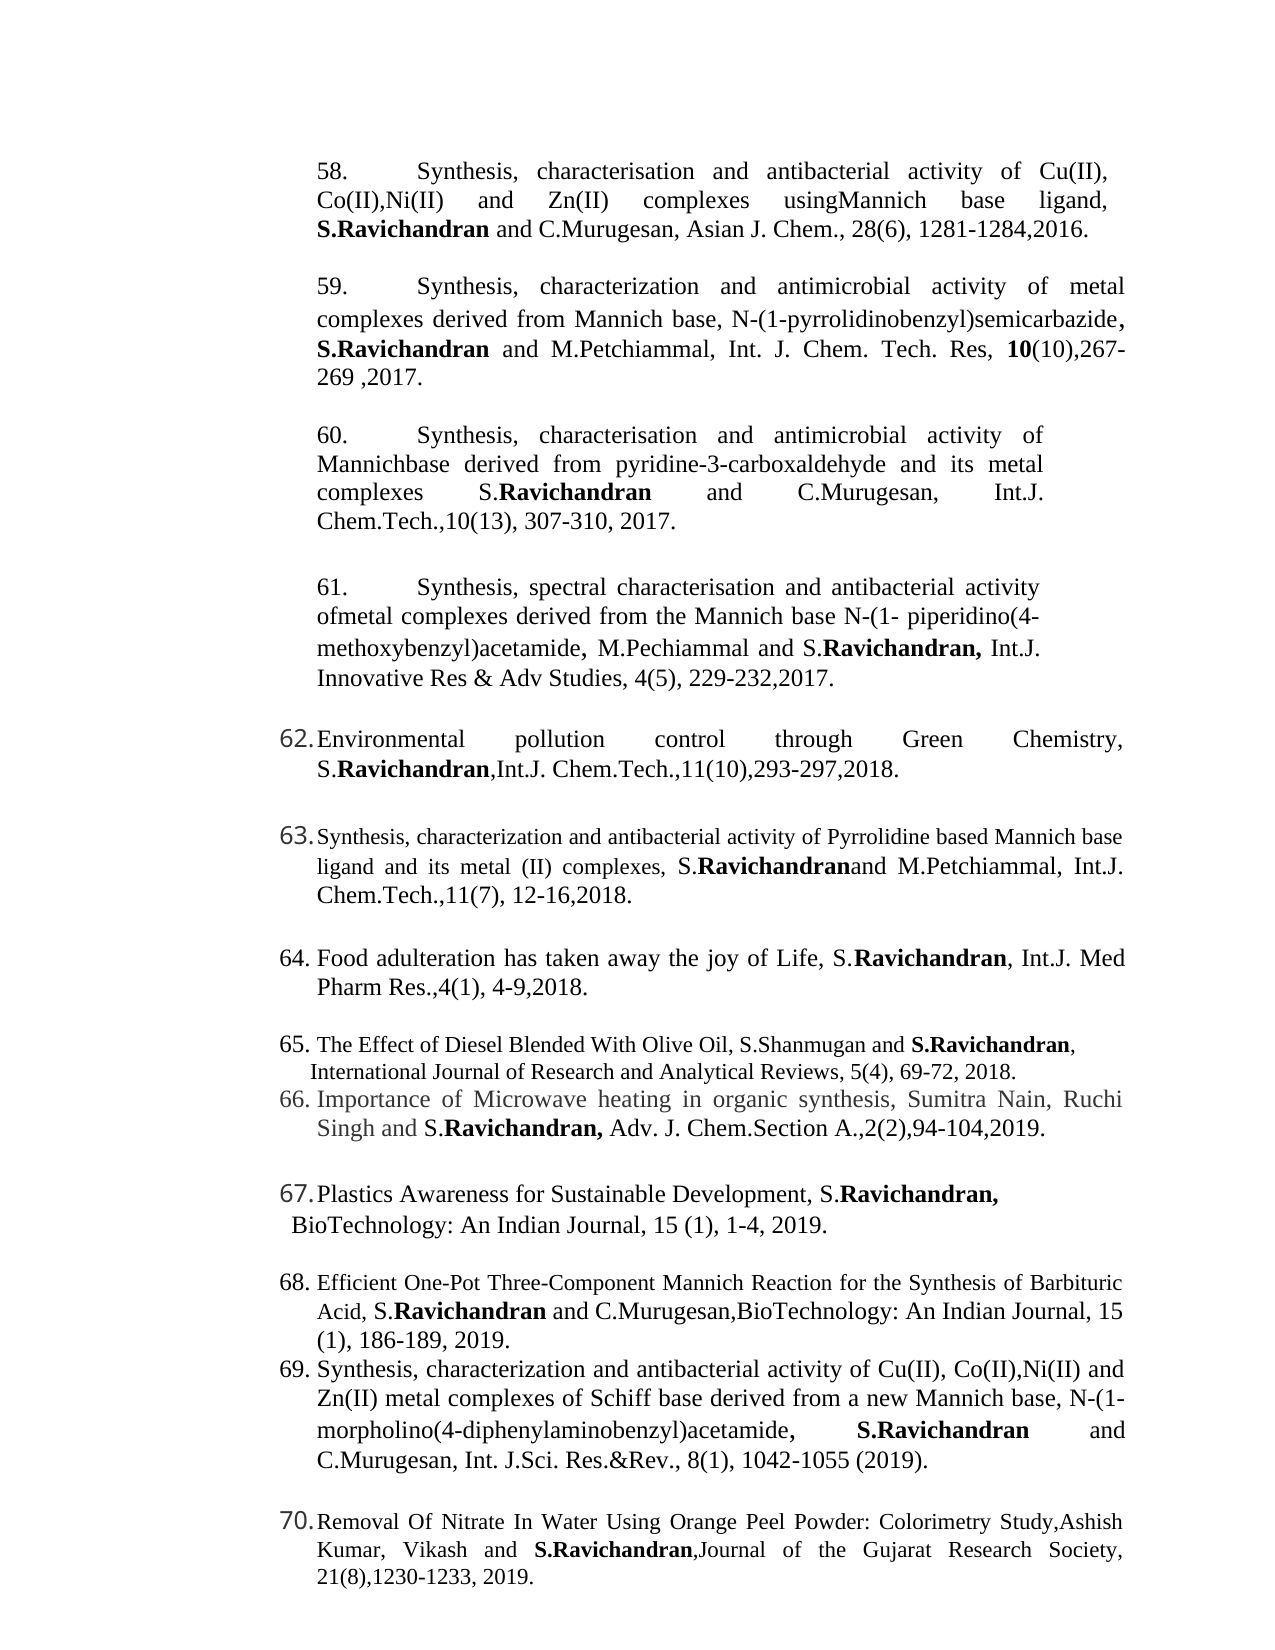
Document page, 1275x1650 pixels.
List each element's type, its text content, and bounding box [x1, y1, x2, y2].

list International Journal of Research and Analytical Reviews, 5(4), 69-72, 2018. [310, 1058, 1125, 1084]
list Environmental pollution control through Green Chemistry, S.Ravichandran,Int.J. Chem.Tech.,11(10),293-297,2018. [279, 721, 1124, 783]
list Food adulteration has taken away the joy of Life, S.Ravichandran, Int.J. Med Pharm Res.,4(1), 4-9,2018. [279, 943, 1125, 1001]
list Synthesis, spectral characterisation and antibacterial activity ofmetal complexes derived from the Mannich base N-(1- piperidino(4- methoxybenzyl)acetamide, M.Pechiammal and S.Ravichandran, Int.J. Innovative Res & Adv Studies, 4(5), 229-232,2017. [317, 572, 1040, 692]
list Synthesis, characterization and antibacterial activity of Cu(II), Co(II),Ni(II) and Zn(II) metal complexes of Schiff base derived from a new Mannich base, N-(1- morpholino(4-diphenylaminobenzyl)acetamide, S.Ravichandran and C.Murugesan, Int. J.Sci. Res.&Rev., 8(1), 1042-1055 (2019). [279, 1354, 1125, 1474]
list Efficient One-Pot Three-Component Mannich Reaction for the Synthesis of Barbituric Acid, S.Ravichandran and C.Murugesan,BioTechnology: An Indian Journal, 15 (1), 186-189, 2019. [279, 1267, 1124, 1354]
text BioTechnology: An Indian Journal, 15 (1), 1-4, 2019. [291, 1210, 1124, 1239]
list The Effect of Diesel Blended With Olive Oil, S.Shanmugan and S.Ravichandran, [279, 1029, 1125, 1058]
list Removal Of Nitrate In Water Using Orange Peel Powder: Colorimetry Study,Ashish Kumar, Vikash and S.Ravichandran,Journal of the Gujarat Research Society, 21(8),1230-1233, 2019. [279, 1502, 1124, 1589]
list Synthesis, characterisation and antibacterial activity of Cu(II), Co(II),Ni(II) and Zn(II) complexes usingMannich base ligand, S.Ravichandran and C.Murugesan, Asian J. Chem., 28(6), 1281-1284,2016. [317, 156, 1109, 242]
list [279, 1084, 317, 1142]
list Synthesis, characterisation and antimicrobial activity of Mannichbase derived from pyridine-3-carboxaldehyde and its metal complexes S.Ravichandran and C.Murugesan, Int.J. Chem.Tech.,10(13), 307-310, 2017. [317, 420, 1044, 535]
list Synthesis, characterization and antimicrobial activity of metal complexes derived from Mannich base, N-(1-pyrrolidinobenzyl)semicarbazide, S.Ravichandran and M.Petchiammal, Int. J. Chem. Tech. Res, 10(10),267-269 ,2017. [317, 271, 1125, 391]
list Synthesis, characterization and antibacterial activity of Pyrrolidine based Mannich base ligand and its metal (II) complexes, S.Ravichandranand M.Petchiammal, Int.J. Chem.Tech.,11(7), 12-16,2018. [279, 817, 1124, 909]
list Plastics Awareness for Sustainable Development, S.Ravichandran, [279, 1176, 1124, 1210]
list Importance of Microwave heating in organic synthesis, Sumitra Nain, Ruchi Singh and S.Ravichandran, Adv. J. Chem.Section A.,2(2),94-104,2019. [424, 1113, 1124, 1142]
